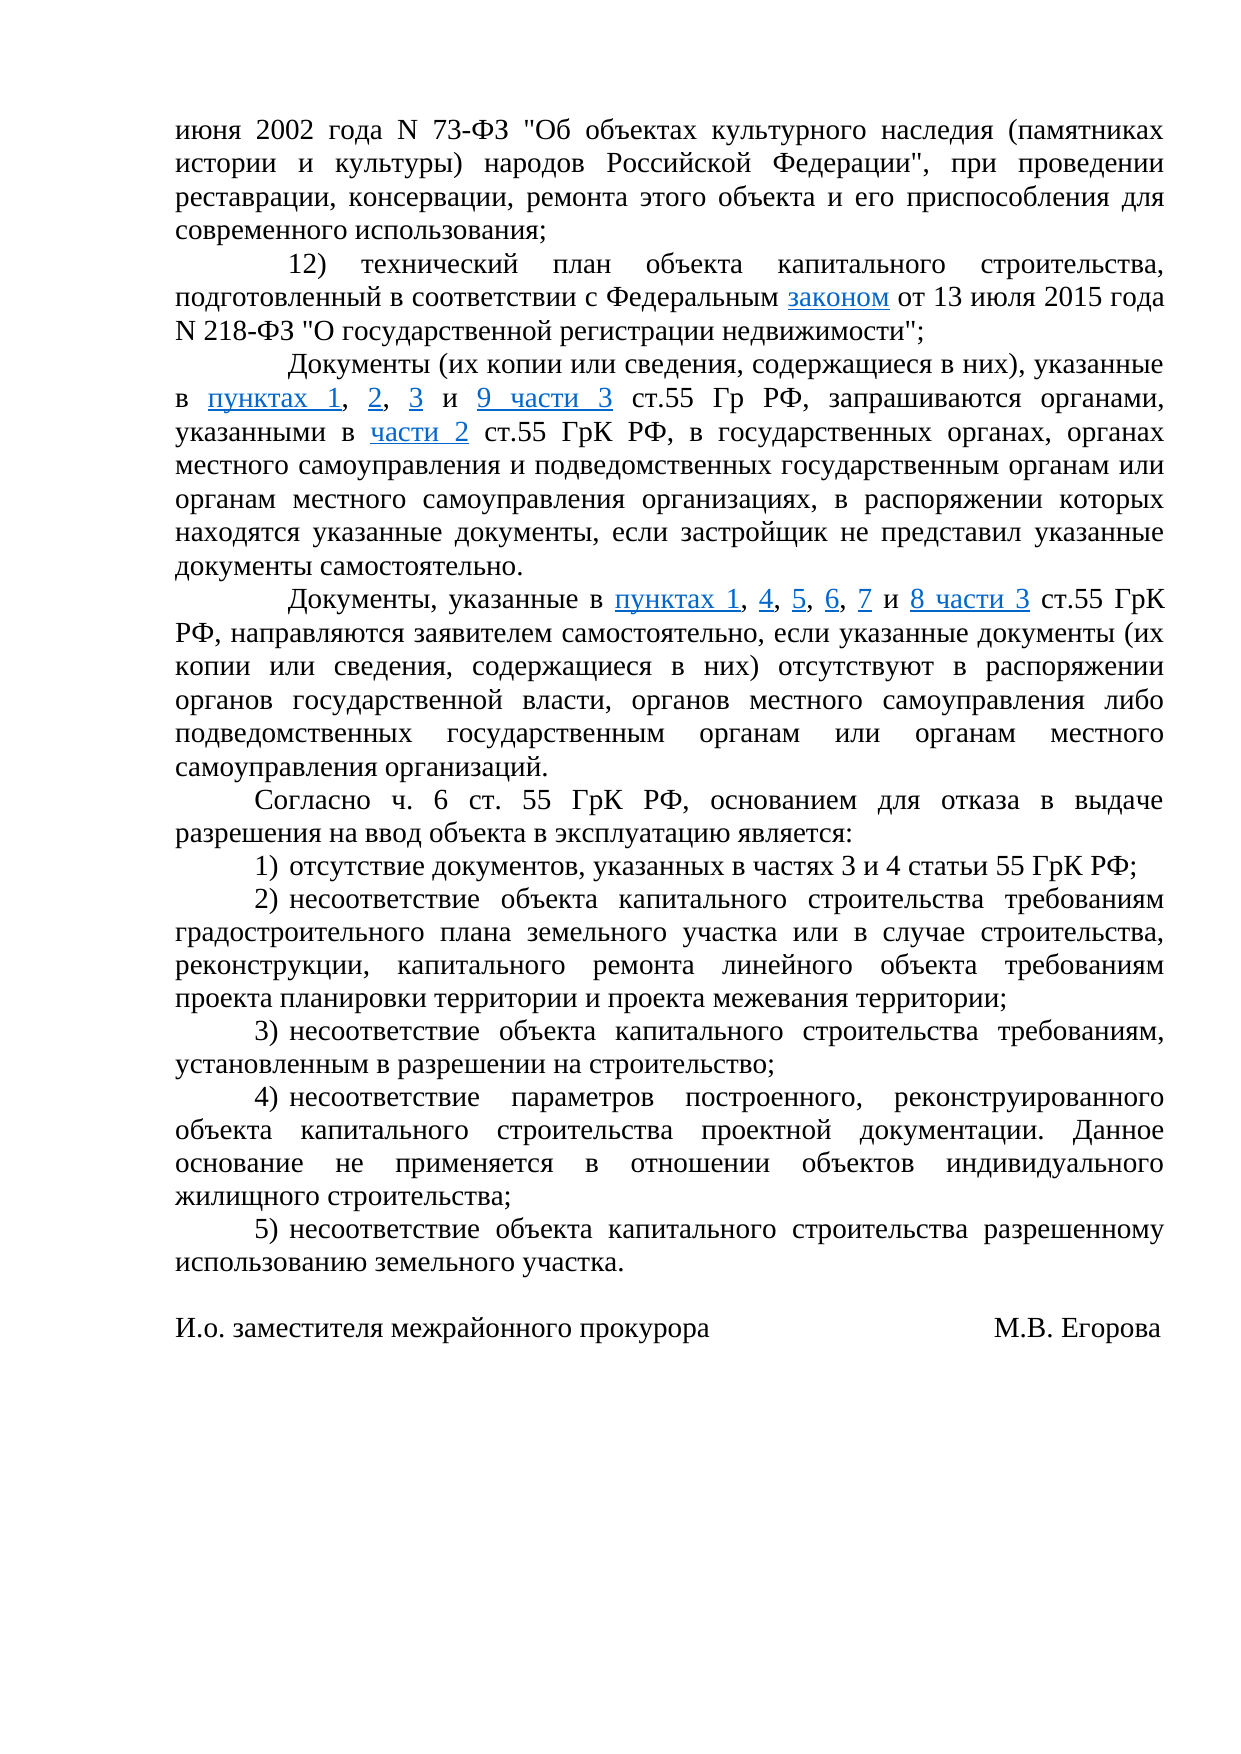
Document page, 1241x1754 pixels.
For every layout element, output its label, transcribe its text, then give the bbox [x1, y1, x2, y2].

text Документы (их копии или сведения, содержащиеся в них), указанные в пунктах 1, 2, 3 и 9 части 3 ст.55 Гр РФ, запрашиваются органами, указанными в части 2 ст.55 ГрК РФ, в государственных органах, органах местного самоуправления и подведомственных государственным органам или органам местного самоуправления организациях, в распоряжении которых находятся указанные документы, если застройщик не представил указанные документы самостоятельно. [175, 347, 1165, 582]
text Документы, указанные в пунктах 1, 4, 5, 6, 7 и 8 части 3 ст.55 ГрК РФ, направляются заявителем самостоятельно, если указанные документы (их копии или сведения, содержащиеся в них) отсутствуют в распоряжении органов государственной власти, органов местного самоуправления либо подведомственных государственным органам или органам местного самоуправления организаций. [175, 582, 1165, 783]
list несоответствие объекта капитального строительства разрешенному использованию земельного участка. [175, 1212, 1165, 1278]
text 12) технический план объекта капитального строительства, подготовленный в соответствии с Федеральным законом от 13 июля 2015 года N 218-ФЗ "О государственной регистрации недвижимости"; [175, 246, 1165, 347]
list отсутствие документов, указанных в частях 3 и 4 статьи 55 ГрК РФ; [175, 849, 1165, 882]
text И.о. заместителя межрайонного прокурора М.В. Егорова [175, 1311, 1165, 1344]
list несоответствие объекта капитального строительства требованиям, установленным в разрешении на строительство; [175, 1014, 1165, 1080]
text Согласно ч. 6 ст. 55 ГрК РФ, основанием для отказа в выдаче разрешения на ввод объекта в эксплуатацию является: [175, 783, 1165, 849]
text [175, 112, 1165, 246]
list несоответствие объекта капитального строительства требованиям градостроительного плана земельного участка или в случае строительства, реконструкции, капитального ремонта линейного объекта требованиям проекта планировки территории и проекта межевания территории; [175, 882, 1165, 1014]
list несоответствие параметров построенного, реконструированного объекта капитального строительства проектной документации. Данное основание не применяется в отношении объектов индивидуального жилищного строительства; [175, 1080, 1165, 1212]
